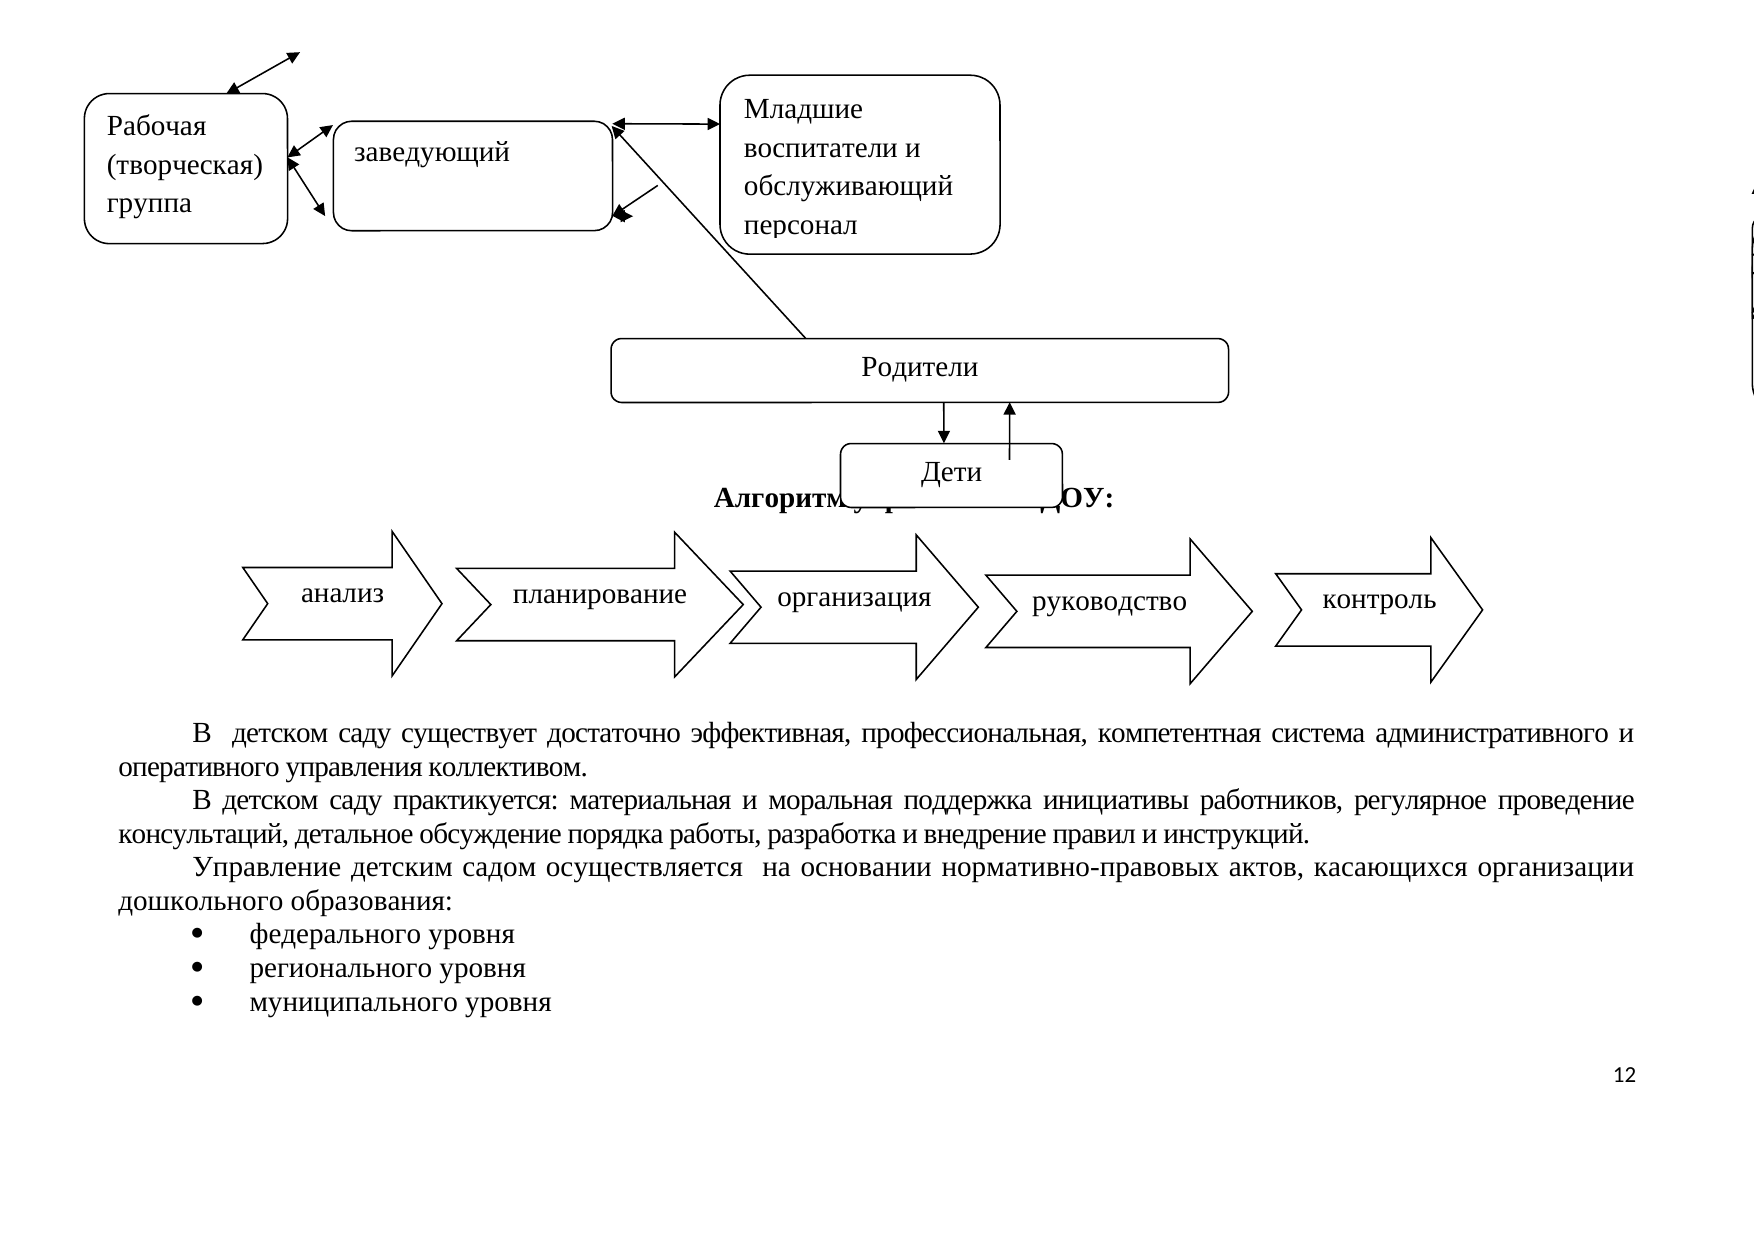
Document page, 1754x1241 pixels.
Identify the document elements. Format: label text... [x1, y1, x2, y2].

text В детском саду практикуется: материальная и моральная поддержка инициативы работников, регулярное проведение консультаций, детальное обсуждение порядка работы, разработка и внедрение правил и инструкций. [118, 782, 1636, 849]
text В детском саду существует достаточно эффективная, профессиональная, компетентная система административного и оперативного управления коллективом. [118, 715, 1636, 782]
text Управление детским садом осуществляется на основании нормативно-правовых актов, касающихся организации дошкольного образования: [118, 849, 1636, 916]
text Алгоритм управления в ДОУ: [118, 480, 1636, 514]
list муниципального уровня [118, 984, 1636, 1017]
list федерального уровня [118, 916, 1636, 950]
list регионального уровня [118, 950, 1636, 984]
